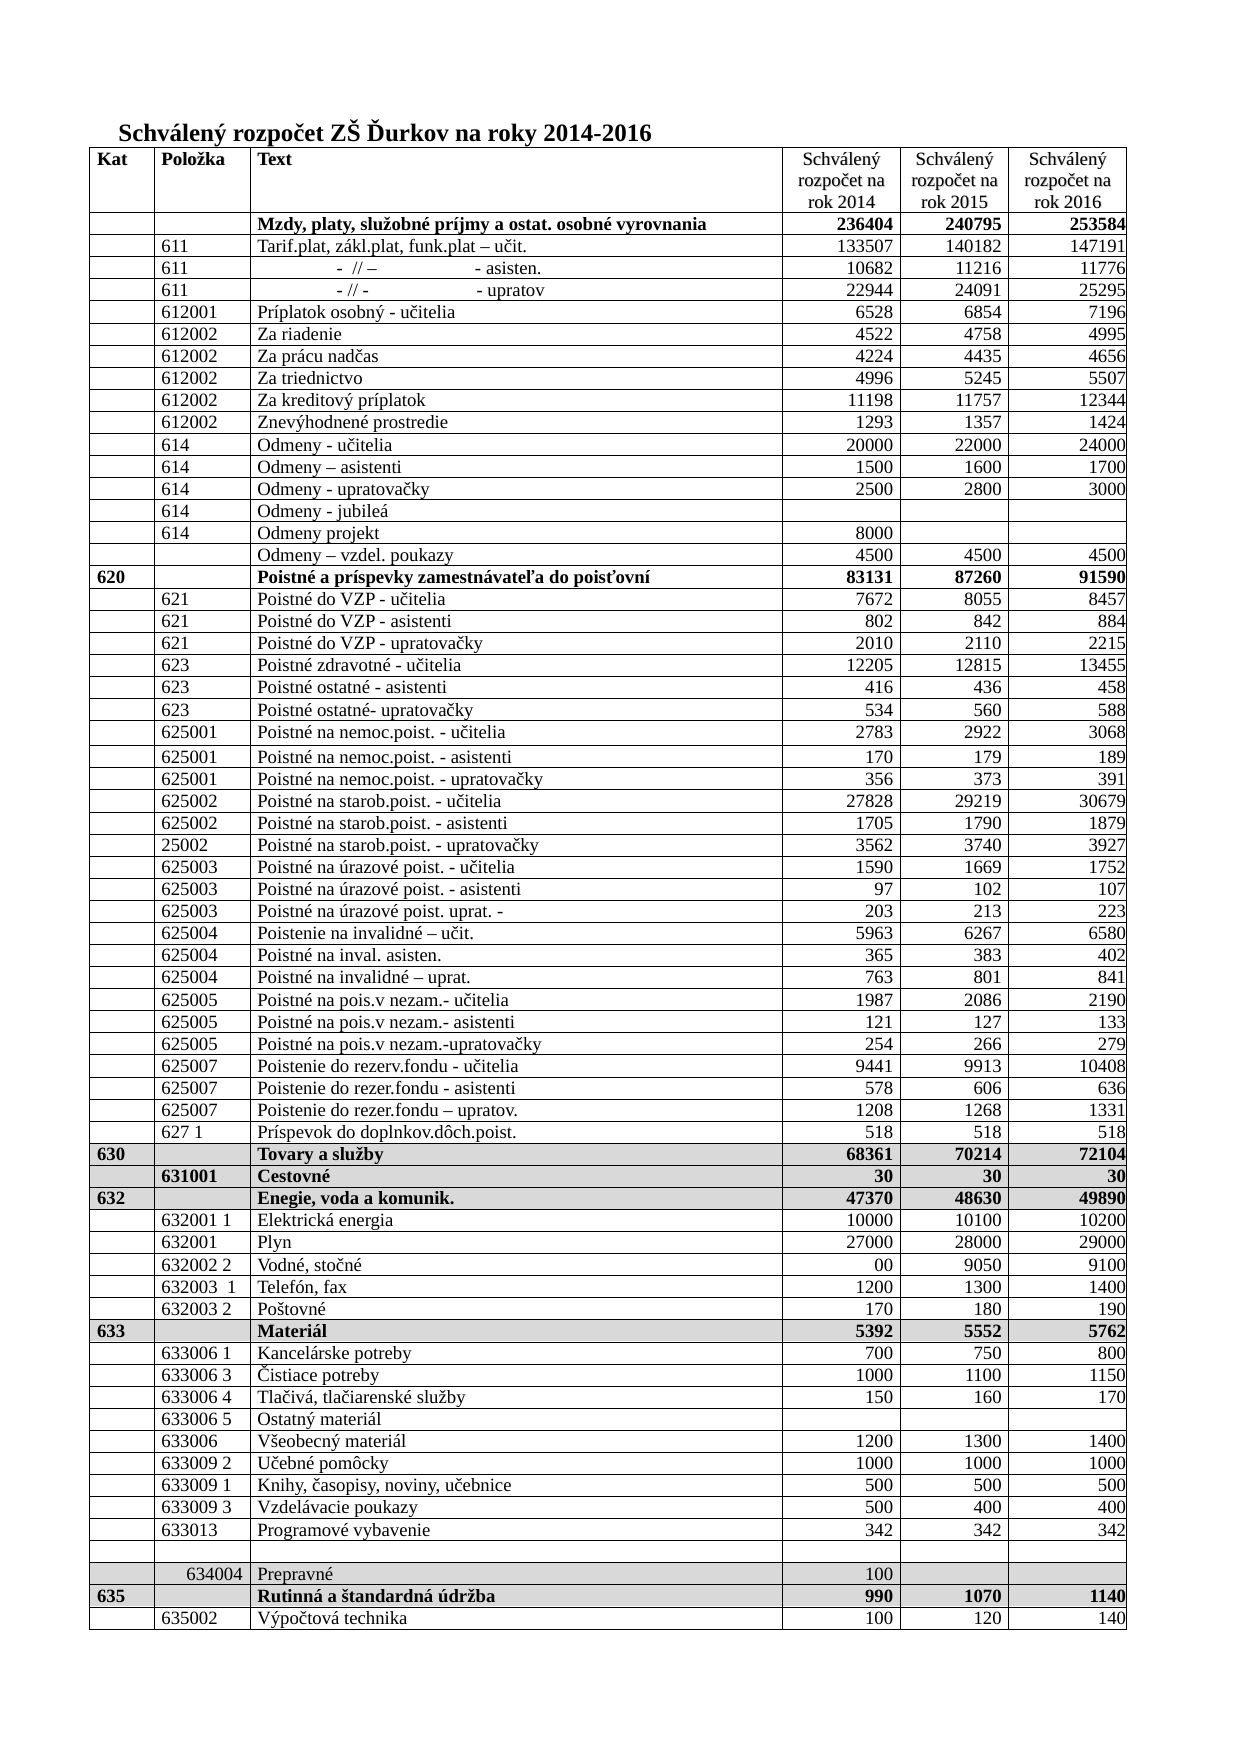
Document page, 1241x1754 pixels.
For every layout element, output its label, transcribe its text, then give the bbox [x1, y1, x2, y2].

table_cell Poistné na nemoc.poist. - asistenti [251, 746, 782, 767]
table_cell [90, 1563, 154, 1584]
table_cell 633009 3 [155, 1497, 250, 1518]
table_cell 12344 [1009, 390, 1126, 411]
table_cell Telefón, fax [251, 1276, 782, 1297]
table_cell 1790 [901, 813, 1008, 833]
table_cell [90, 257, 154, 278]
table_cell [90, 1033, 154, 1054]
table_cell 402 [1009, 945, 1126, 966]
table_cell 30679 [1009, 790, 1126, 811]
table_cell 170 [783, 1298, 900, 1319]
table_cell 2800 [901, 478, 1008, 499]
table_cell Poistné na úrazové poist. - učitelia [251, 857, 782, 878]
table_cell 213 [901, 901, 1008, 922]
table_cell [90, 790, 154, 811]
table_cell Za triednictvo [251, 368, 782, 389]
table_cell 534 [783, 699, 900, 720]
table_cell Za kreditový príplatok [251, 390, 782, 411]
table_cell Odmeny – asistenti [251, 456, 782, 477]
table_cell 30 [901, 1166, 1008, 1187]
table_cell Poistné na starob.poist. - upratovačky [251, 835, 782, 856]
table_cell Všeobecný materiál [251, 1431, 782, 1452]
table_cell Príplatok osobný - učitelia [251, 301, 782, 322]
table_cell 800 [1009, 1343, 1126, 1363]
table_cell 632001 1 [155, 1210, 250, 1231]
table_cell [90, 368, 154, 389]
table_cell 160 [901, 1387, 1008, 1408]
table_cell [90, 478, 154, 499]
table_cell [90, 813, 154, 833]
table_cell 68361 [783, 1144, 900, 1165]
table_cell 400 [1009, 1497, 1126, 1518]
table_header Text [251, 148, 782, 212]
table_cell [1009, 1409, 1126, 1430]
table_cell [90, 346, 154, 367]
table_cell [90, 235, 154, 256]
table_cell 611 [155, 279, 250, 300]
table_cell 190 [1009, 1298, 1126, 1319]
table_cell Prepravné [251, 1563, 782, 1584]
table_cell 625002 [155, 813, 250, 833]
table_cell [90, 544, 154, 565]
table_cell 254 [783, 1033, 900, 1054]
table_cell 4996 [783, 368, 900, 389]
table_cell 20000 [783, 434, 900, 455]
table_cell [90, 1541, 154, 1562]
table_cell 391 [1009, 768, 1126, 789]
table_cell Programové vybavenie [251, 1519, 782, 1540]
table_cell Poistné na nemoc.poist. - upratovačky [251, 768, 782, 789]
table_cell [90, 768, 154, 789]
table_cell 342 [783, 1519, 900, 1540]
table_cell [90, 633, 154, 654]
table_cell [90, 1276, 154, 1297]
table_cell [155, 1541, 250, 1562]
table_cell [90, 967, 154, 988]
table_cell 625004 [155, 967, 250, 988]
table_cell 12205 [783, 655, 900, 676]
table_cell 627 1 [155, 1122, 250, 1143]
table_cell 614 [155, 522, 250, 543]
table_cell 2086 [901, 989, 1008, 1010]
table_cell 9913 [901, 1055, 1008, 1076]
table_cell [90, 1232, 154, 1253]
table_cell 1000 [1009, 1453, 1126, 1474]
table_cell Tarif.plat, zákl.plat, funk.plat – učit. [251, 235, 782, 256]
table_cell Poistné a príspevky zamestnávateľa do poisťovní [251, 566, 782, 587]
table_cell [90, 945, 154, 966]
table_cell [90, 324, 154, 344]
table_cell 203 [783, 901, 900, 922]
table_cell 614 [155, 456, 250, 477]
table_cell 223 [1009, 901, 1126, 922]
table_cell 633 [90, 1320, 154, 1341]
table_cell 1070 [901, 1585, 1008, 1606]
table_cell 83131 [783, 566, 900, 587]
table_cell 763 [783, 967, 900, 988]
table_cell [90, 857, 154, 878]
table_cell 10408 [1009, 1055, 1126, 1076]
table_cell Poistné na pois.v nezam.- asistenti [251, 1011, 782, 1032]
table_cell [90, 989, 154, 1010]
table_cell Knihy, časopisy, noviny, učebnice [251, 1475, 782, 1496]
table_cell 189 [1009, 746, 1126, 767]
table_cell 621 [155, 633, 250, 654]
table_cell 633009 2 [155, 1453, 250, 1474]
table_cell 4500 [783, 544, 900, 565]
table_cell 9441 [783, 1055, 900, 1076]
table_cell 578 [783, 1078, 900, 1098]
table_cell [90, 589, 154, 609]
table_cell Poistenie do rezer.fondu - asistenti [251, 1078, 782, 1098]
table_cell 1331 [1009, 1100, 1126, 1121]
table_cell 2500 [783, 478, 900, 499]
table_cell Poistné na invalidné – uprat. [251, 967, 782, 988]
table_cell 2110 [901, 633, 1008, 654]
table_cell [90, 213, 154, 234]
table_cell [90, 721, 154, 745]
table_cell 342 [901, 1519, 1008, 1540]
table_cell 1300 [901, 1431, 1008, 1452]
table_cell 633006 5 [155, 1409, 250, 1430]
table_cell [90, 879, 154, 900]
table_cell 29219 [901, 790, 1008, 811]
table_cell 625004 [155, 923, 250, 944]
table_cell 633006 [155, 1431, 250, 1452]
table_cell 842 [901, 611, 1008, 632]
table_cell 6528 [783, 301, 900, 322]
table_cell 1590 [783, 857, 900, 878]
table_cell 623 [155, 677, 250, 698]
table_cell 625005 [155, 989, 250, 1010]
table_cell 625001 [155, 768, 250, 789]
table_cell 5392 [783, 1320, 900, 1341]
table_cell 634004 [155, 1563, 250, 1584]
table_header Schválený rozpočet na rok 2014 [783, 148, 900, 212]
table_cell Odmeny - upratovačky [251, 478, 782, 499]
table_cell Za riadenie [251, 324, 782, 344]
table_cell [90, 1365, 154, 1386]
table_cell 625001 [155, 746, 250, 767]
table_cell 24091 [901, 279, 1008, 300]
table_cell 170 [783, 746, 900, 767]
table_cell [90, 522, 154, 543]
table_cell Výpočtová technika [251, 1608, 782, 1628]
table_cell 621 [155, 589, 250, 609]
table_cell [90, 1122, 154, 1143]
table_cell [155, 1188, 250, 1209]
table_cell [90, 1254, 154, 1275]
table_cell [901, 1563, 1008, 1584]
table_cell 147191 [1009, 235, 1126, 256]
table_cell Tovary a služby [251, 1144, 782, 1165]
table_cell 625003 [155, 857, 250, 878]
table_cell 1268 [901, 1100, 1008, 1121]
table_cell 253584 [1009, 213, 1126, 234]
table_cell 1705 [783, 813, 900, 833]
table_cell 500 [901, 1475, 1008, 1496]
table_cell 1000 [783, 1365, 900, 1386]
table_cell 625005 [155, 1011, 250, 1032]
table_cell 606 [901, 1078, 1008, 1098]
table_cell 3562 [783, 835, 900, 856]
table_cell 25295 [1009, 279, 1126, 300]
table_cell 400 [901, 1497, 1008, 1518]
table_cell 179 [901, 746, 1008, 767]
table_cell 625004 [155, 945, 250, 966]
table_cell 1140 [1009, 1585, 1126, 1606]
table_cell 4995 [1009, 324, 1126, 344]
table_cell 70214 [901, 1144, 1008, 1165]
table_cell 5963 [783, 923, 900, 944]
table_cell 636 [1009, 1078, 1126, 1098]
table_cell Poistné na inval. asisten. [251, 945, 782, 966]
table_header Položka [155, 148, 250, 212]
table_cell Príspevok do doplnkov.dôch.poist. [251, 1122, 782, 1143]
table_cell Elektrická energia [251, 1210, 782, 1231]
table_cell [90, 923, 154, 944]
table_cell [251, 1541, 782, 1562]
table_cell 1400 [1009, 1431, 1126, 1452]
table_cell Vodné, stočné [251, 1254, 782, 1275]
table_cell [783, 1409, 900, 1430]
table_cell 416 [783, 677, 900, 698]
table_cell 10100 [901, 1210, 1008, 1231]
table_cell 750 [901, 1343, 1008, 1363]
table_cell 700 [783, 1343, 900, 1363]
table_cell 10200 [1009, 1210, 1126, 1231]
table_cell 100 [783, 1563, 900, 1584]
table_cell 11757 [901, 390, 1008, 411]
table_cell 140182 [901, 235, 1008, 256]
table_cell 4500 [901, 544, 1008, 565]
table_cell 625005 [155, 1033, 250, 1054]
table_cell 614 [155, 500, 250, 521]
table_cell 12815 [901, 655, 1008, 676]
table_cell 30 [783, 1166, 900, 1187]
table_cell Plyn [251, 1232, 782, 1253]
table_cell Čistiace potreby [251, 1365, 782, 1386]
table_cell 1700 [1009, 456, 1126, 477]
table_cell Poistné do VZP - upratovačky [251, 633, 782, 654]
table_cell 500 [1009, 1475, 1126, 1496]
table_cell 11216 [901, 257, 1008, 278]
table_cell [90, 412, 154, 433]
table_cell 100 [783, 1608, 900, 1628]
table_cell 625001 [155, 721, 250, 745]
table_cell [90, 456, 154, 477]
table_cell 10000 [783, 1210, 900, 1231]
table_cell 97 [783, 879, 900, 900]
table_cell 121 [783, 1011, 900, 1032]
table_cell [90, 434, 154, 455]
table_cell [90, 655, 154, 676]
table_cell 72104 [1009, 1144, 1126, 1165]
table_cell [90, 835, 154, 856]
table_cell Mzdy, platy, služobné príjmy a ostat. osobné vyrovnania [251, 213, 782, 234]
table_cell 22000 [901, 434, 1008, 455]
table_cell [90, 1475, 154, 1496]
text Schválený rozpočet ZŠ Ďurkov na roky 2014-2016 [118, 118, 1122, 147]
table_cell [90, 677, 154, 698]
table_cell Poštovné [251, 1298, 782, 1319]
table_cell Poistné do VZP - učitelia [251, 589, 782, 609]
table_cell [90, 500, 154, 521]
table_cell 612002 [155, 368, 250, 389]
table_cell [90, 1519, 154, 1540]
table_cell 383 [901, 945, 1008, 966]
table_cell [90, 1055, 154, 1076]
table_cell 621 [155, 611, 250, 632]
table_cell 2190 [1009, 989, 1126, 1010]
table_cell 518 [783, 1122, 900, 1143]
table_cell 625007 [155, 1055, 250, 1076]
table_cell [90, 390, 154, 411]
table_cell 356 [783, 768, 900, 789]
table_cell 342 [1009, 1519, 1126, 1540]
table_cell Poistné ostatné - asistenti [251, 677, 782, 698]
table_cell 458 [1009, 677, 1126, 698]
table_cell 24000 [1009, 434, 1126, 455]
table_cell 1357 [901, 412, 1008, 433]
table_cell 801 [901, 967, 1008, 988]
table_cell 7196 [1009, 301, 1126, 322]
table_cell 611 [155, 257, 250, 278]
table_cell 1424 [1009, 412, 1126, 433]
table_cell 2783 [783, 721, 900, 745]
table_cell Za prácu nadčas [251, 346, 782, 367]
table_cell 625003 [155, 901, 250, 922]
table_cell 373 [901, 768, 1008, 789]
table_cell 518 [901, 1122, 1008, 1143]
table_cell [783, 500, 900, 521]
table_cell 3740 [901, 835, 1008, 856]
table_cell [90, 1387, 154, 1408]
table_cell [901, 1541, 1008, 1562]
table_cell 4435 [901, 346, 1008, 367]
table_cell 1200 [783, 1431, 900, 1452]
table_cell - // – - asisten. [251, 257, 782, 278]
table_cell [90, 1298, 154, 1319]
table_cell [90, 1409, 154, 1430]
table_cell 150 [783, 1387, 900, 1408]
table_cell 22944 [783, 279, 900, 300]
table_cell [90, 1166, 154, 1187]
table_cell [90, 1100, 154, 1121]
table_cell Rutinná a štandardná údržba [251, 1585, 782, 1606]
table_cell 266 [901, 1033, 1008, 1054]
table_cell [90, 301, 154, 322]
table_cell [155, 566, 250, 587]
table_cell 3927 [1009, 835, 1126, 856]
table_cell 107 [1009, 879, 1126, 900]
table_cell 1208 [783, 1100, 900, 1121]
table_cell 1100 [901, 1365, 1008, 1386]
table_cell [901, 500, 1008, 521]
table_cell 1300 [901, 1276, 1008, 1297]
table_cell 632 [90, 1188, 154, 1209]
table_cell [155, 1144, 250, 1165]
table_cell 588 [1009, 699, 1126, 720]
table_cell [90, 611, 154, 632]
table_cell - // - - upratov [251, 279, 782, 300]
table_cell 612002 [155, 324, 250, 344]
table_cell Poistné na úrazové poist. uprat. - [251, 901, 782, 922]
table_cell 236404 [783, 213, 900, 234]
table_cell 13455 [1009, 655, 1126, 676]
table_cell [90, 1011, 154, 1032]
table_cell Poistné do VZP - asistenti [251, 611, 782, 632]
table_cell 11776 [1009, 257, 1126, 278]
table_cell 7672 [783, 589, 900, 609]
table_cell 631001 [155, 1166, 250, 1187]
table_cell 8457 [1009, 589, 1126, 609]
table_cell 27000 [783, 1232, 900, 1253]
table_cell 560 [901, 699, 1008, 720]
table_cell 635002 [155, 1608, 250, 1628]
table_cell [90, 1343, 154, 1363]
table_cell [90, 1210, 154, 1231]
table_cell 990 [783, 1585, 900, 1606]
table_cell 00 [783, 1254, 900, 1275]
table_cell 140 [1009, 1608, 1126, 1628]
table_cell 87260 [901, 566, 1008, 587]
table_cell 841 [1009, 967, 1126, 988]
table_cell 632002 2 [155, 1254, 250, 1275]
table_cell Poistné zdravotné - učitelia [251, 655, 782, 676]
table_cell 1500 [783, 456, 900, 477]
table_header Schválený rozpočet na rok 2015 [901, 148, 1008, 212]
table_cell Poistné ostatné- upratovačky [251, 699, 782, 720]
table_cell Enegie, voda a komunik. [251, 1188, 782, 1209]
table_cell 623 [155, 655, 250, 676]
table_cell 500 [783, 1475, 900, 1496]
table_cell 120 [901, 1608, 1008, 1628]
table_cell 1987 [783, 989, 900, 1010]
table_cell [90, 1078, 154, 1098]
table_cell 633009 1 [155, 1475, 250, 1496]
table_cell Poistenie do rezer.fondu – upratov. [251, 1100, 782, 1121]
table_cell [90, 699, 154, 720]
table_cell Materiál [251, 1320, 782, 1341]
table_cell 1293 [783, 412, 900, 433]
table_cell 633013 [155, 1519, 250, 1540]
table_cell [1009, 522, 1126, 543]
table_cell 9050 [901, 1254, 1008, 1275]
table_cell 632003 2 [155, 1298, 250, 1319]
table_cell 170 [1009, 1387, 1126, 1408]
table_cell 1600 [901, 456, 1008, 477]
table_cell 630 [90, 1144, 154, 1165]
table_cell 8055 [901, 589, 1008, 609]
table_cell 3000 [1009, 478, 1126, 499]
table_cell 612001 [155, 301, 250, 322]
table_cell Vzdelávacie poukazy [251, 1497, 782, 1518]
table_cell 611 [155, 235, 250, 256]
table_header Schválený rozpočet na rok 2016 [1009, 148, 1126, 212]
table_cell 28000 [901, 1232, 1008, 1253]
table_cell 2010 [783, 633, 900, 654]
table_cell [155, 213, 250, 234]
table_cell 133507 [783, 235, 900, 256]
table_cell [90, 279, 154, 300]
table_cell [901, 1409, 1008, 1430]
table_cell 612002 [155, 390, 250, 411]
table_cell 6854 [901, 301, 1008, 322]
table_cell 2922 [901, 721, 1008, 745]
table_cell 633006 4 [155, 1387, 250, 1408]
table_cell [1009, 500, 1126, 521]
table_cell [90, 1497, 154, 1518]
table_cell Poistenie do rezerv.fondu - učitelia [251, 1055, 782, 1076]
table_cell 1669 [901, 857, 1008, 878]
table_cell 623 [155, 699, 250, 720]
table_cell Učebné pomôcky [251, 1453, 782, 1474]
table_cell 10682 [783, 257, 900, 278]
table_cell Cestovné [251, 1166, 782, 1187]
table_cell 27828 [783, 790, 900, 811]
table_cell 48630 [901, 1188, 1008, 1209]
table_cell 884 [1009, 611, 1126, 632]
table_cell 4522 [783, 324, 900, 344]
table_cell 365 [783, 945, 900, 966]
table_cell Tlačivá, tlačiarenské služby [251, 1387, 782, 1408]
table_cell 4224 [783, 346, 900, 367]
table_cell 279 [1009, 1033, 1126, 1054]
table_cell 9100 [1009, 1254, 1126, 1275]
table_cell [155, 1320, 250, 1341]
table_cell Odmeny - učitelia [251, 434, 782, 455]
table_cell Poistenie na invalidné – učit. [251, 923, 782, 944]
table_cell 30 [1009, 1166, 1126, 1187]
table_cell 49890 [1009, 1188, 1126, 1209]
table_cell [90, 1453, 154, 1474]
table_cell 180 [901, 1298, 1008, 1319]
table_cell 5507 [1009, 368, 1126, 389]
table_cell 632001 [155, 1232, 250, 1253]
table_cell 240795 [901, 213, 1008, 234]
table_cell Odmeny – vzdel. poukazy [251, 544, 782, 565]
table_cell [155, 544, 250, 565]
table_cell Poistné na úrazové poist. - asistenti [251, 879, 782, 900]
table_cell 518 [1009, 1122, 1126, 1143]
table_cell 47370 [783, 1188, 900, 1209]
table_cell 633006 1 [155, 1343, 250, 1363]
table_cell [90, 1431, 154, 1452]
table_cell 5552 [901, 1320, 1008, 1341]
table_cell 2215 [1009, 633, 1126, 654]
table_cell 1000 [783, 1453, 900, 1474]
table_cell Odmeny - jubileá [251, 500, 782, 521]
table_cell 633006 3 [155, 1365, 250, 1386]
table_cell 25002 [155, 835, 250, 856]
table_cell [783, 1541, 900, 1562]
table_cell 620 [90, 566, 154, 587]
table_cell 1752 [1009, 857, 1126, 878]
table_cell Ostatný materiál [251, 1409, 782, 1430]
table_cell [90, 901, 154, 922]
table_cell 133 [1009, 1011, 1126, 1032]
table_cell 625002 [155, 790, 250, 811]
table_cell 632003 1 [155, 1276, 250, 1297]
table_cell 5245 [901, 368, 1008, 389]
table_cell Poistné na pois.v nezam.-upratovačky [251, 1033, 782, 1054]
table_cell [90, 746, 154, 767]
table_cell [1009, 1541, 1126, 1562]
table_header Kat [90, 148, 154, 212]
table_cell 625007 [155, 1078, 250, 1098]
table_cell 102 [901, 879, 1008, 900]
table_cell [901, 522, 1008, 543]
table_cell Poistné na starob.poist. - učitelia [251, 790, 782, 811]
table_cell [1009, 1563, 1126, 1584]
table_cell 11198 [783, 390, 900, 411]
table_cell 635 [90, 1585, 154, 1606]
table_cell 1150 [1009, 1365, 1126, 1386]
table_cell 1879 [1009, 813, 1126, 833]
table_cell 5762 [1009, 1320, 1126, 1341]
table_cell 127 [901, 1011, 1008, 1032]
table_cell [155, 1585, 250, 1606]
table_cell 625007 [155, 1100, 250, 1121]
table_cell 29000 [1009, 1232, 1126, 1253]
table_cell 1000 [901, 1453, 1008, 1474]
table_cell 1200 [783, 1276, 900, 1297]
table_cell 91590 [1009, 566, 1126, 587]
table_cell 4656 [1009, 346, 1126, 367]
table_cell Odmeny projekt [251, 522, 782, 543]
table_cell 6267 [901, 923, 1008, 944]
table_cell 8000 [783, 522, 900, 543]
table_cell Kancelárske potreby [251, 1343, 782, 1363]
table_cell 612002 [155, 346, 250, 367]
table_cell 614 [155, 478, 250, 499]
table_cell 6580 [1009, 923, 1126, 944]
table_cell 3068 [1009, 721, 1126, 745]
table_cell 4500 [1009, 544, 1126, 565]
table_cell 1400 [1009, 1276, 1126, 1297]
table_cell 436 [901, 677, 1008, 698]
table_cell Poistné na pois.v nezam.- učitelia [251, 989, 782, 1010]
table_cell 612002 [155, 412, 250, 433]
table_cell [90, 1608, 154, 1628]
table_cell Znevýhodnené prostredie [251, 412, 782, 433]
table_cell 802 [783, 611, 900, 632]
table_cell 614 [155, 434, 250, 455]
table_cell 4758 [901, 324, 1008, 344]
table_cell 500 [783, 1497, 900, 1518]
table_cell Poistné na nemoc.poist. - učitelia [251, 721, 782, 745]
table_cell 625003 [155, 879, 250, 900]
table_cell Poistné na starob.poist. - asistenti [251, 813, 782, 833]
